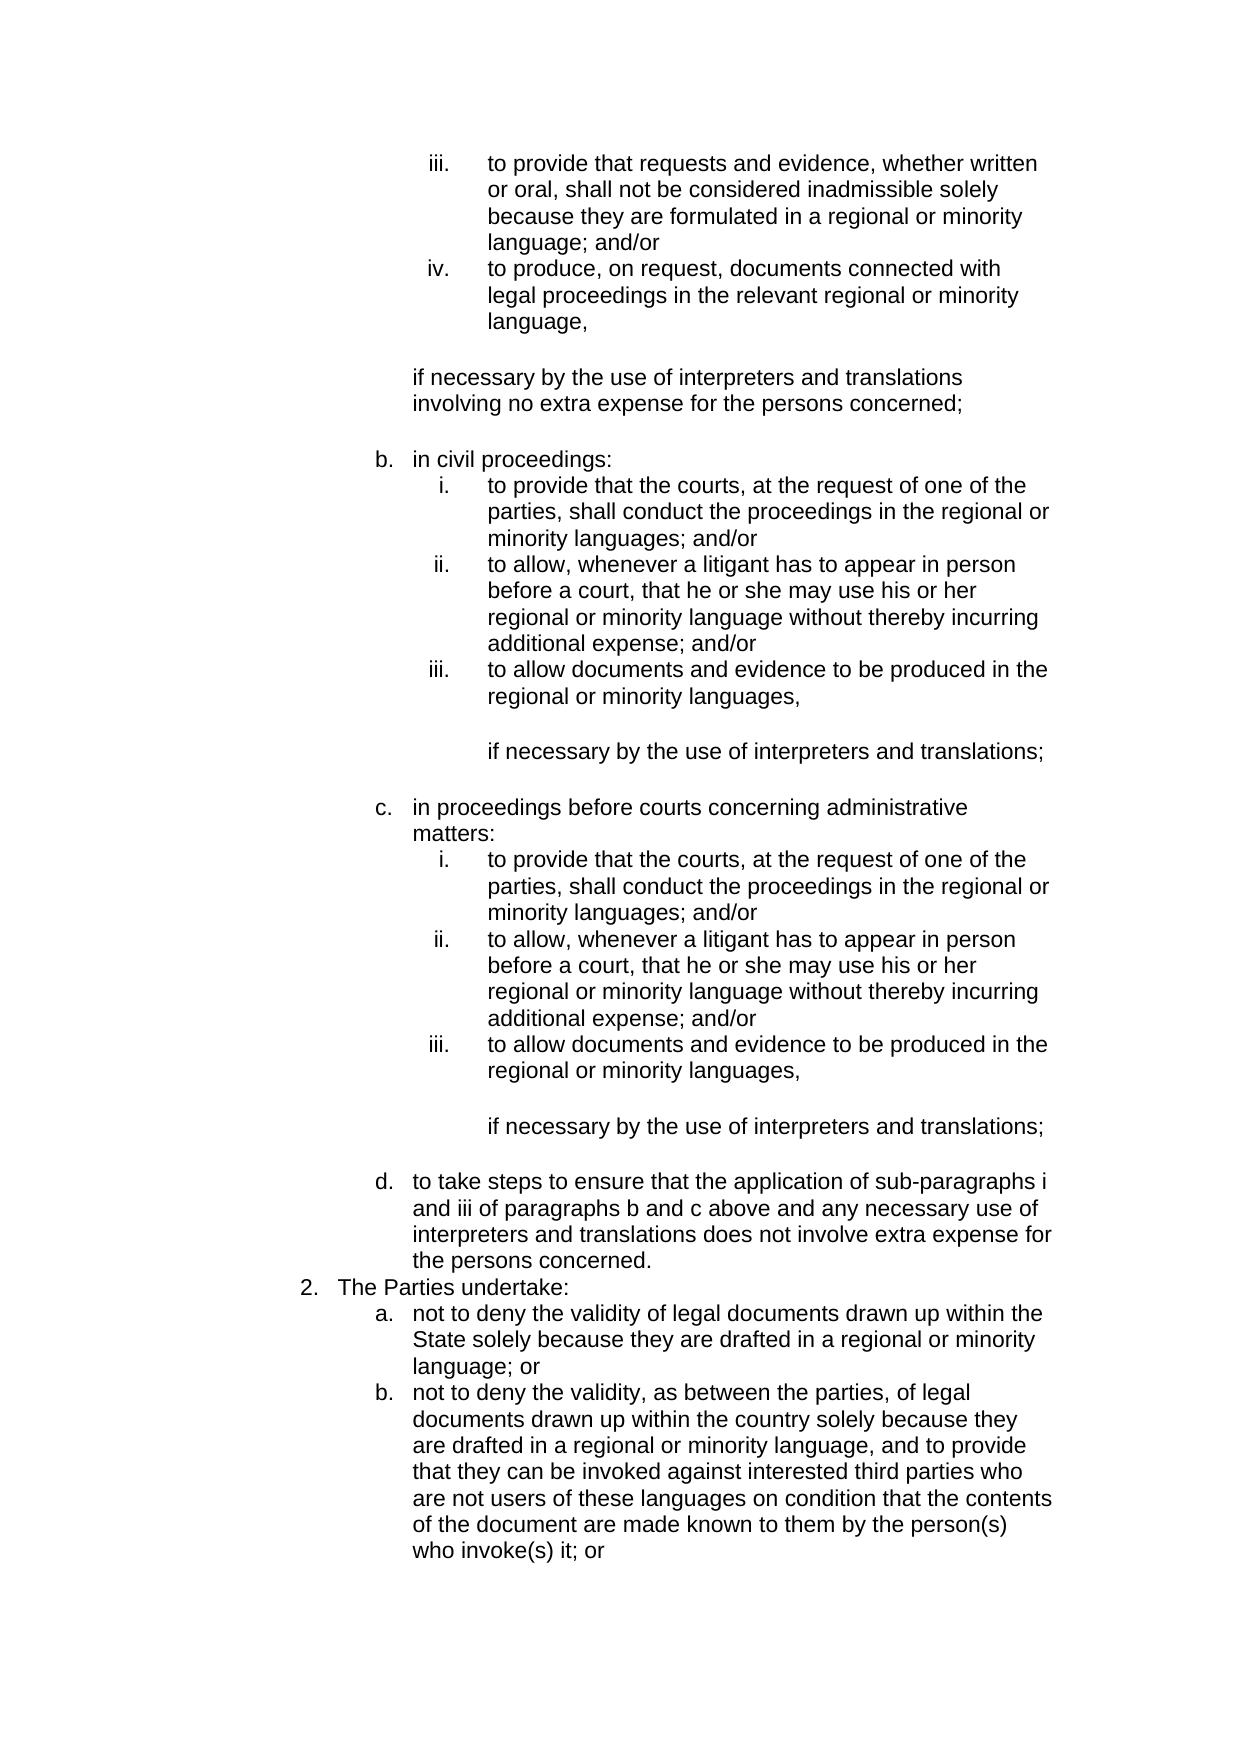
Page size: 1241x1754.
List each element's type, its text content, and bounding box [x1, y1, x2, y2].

list The Parties undertake: [300, 1274, 1053, 1300]
list to provide that the courts, at the request of one of the parties, shall conduct the proceedings in the regional or minority languages; and/or [450, 846, 1053, 926]
list to produce, on request, documents connected with legal proceedings in the relevant regional or minority language, [450, 255, 1053, 334]
list to allow, whenever a litigant has to appear in person before a court, that he or she may use his or her regional or minority language without thereby incurring additional expense; and/or [450, 551, 1053, 656]
list to take steps to ensure that the application of sub-paragraphs i and iii of paragraphs b and c above and any necessary use of interpreters and translations does not involve extra expense for the persons concerned. [375, 1168, 1053, 1274]
text if necessary by the use of interpreters and translations; [487, 1113, 1053, 1139]
list not to deny the validity, as between the parties, of legal documents drawn up within the country solely because they are drafted in a regional or minority language, and to provide that they can be invoked against interested third parties who are not users of these languages on condition that the contents of the document are made known to them by the person(s) who invoke(s) it; or [375, 1379, 1053, 1564]
list to allow, whenever a litigant has to appear in person before a court, that he or she may use his or her regional or minority language without thereby incurring additional expense; and/or [450, 926, 1053, 1031]
list in civil proceedings: [375, 446, 1053, 472]
text if necessary by the use of interpreters and translations involving no extra expense for the persons concerned; [412, 364, 1053, 416]
list to provide that requests and evidence, whether written or oral, shall not be considered inadmissible solely because they are formulated in a regional or minority language; and/or [450, 150, 1053, 255]
list to allow documents and evidence to be produced in the regional or minority languages, [450, 656, 1053, 709]
text if necessary by the use of interpreters and translations; [487, 738, 1053, 764]
list in proceedings before courts concerning administrative matters: [375, 794, 1053, 846]
list not to deny the validity of legal documents drawn up within the State solely because they are drafted in a regional or minority language; or [375, 1300, 1053, 1379]
list to allow documents and evidence to be produced in the regional or minority languages, [450, 1031, 1053, 1084]
list to provide that the courts, at the request of one of the parties, shall conduct the proceedings in the regional or minority languages; and/or [450, 472, 1053, 551]
